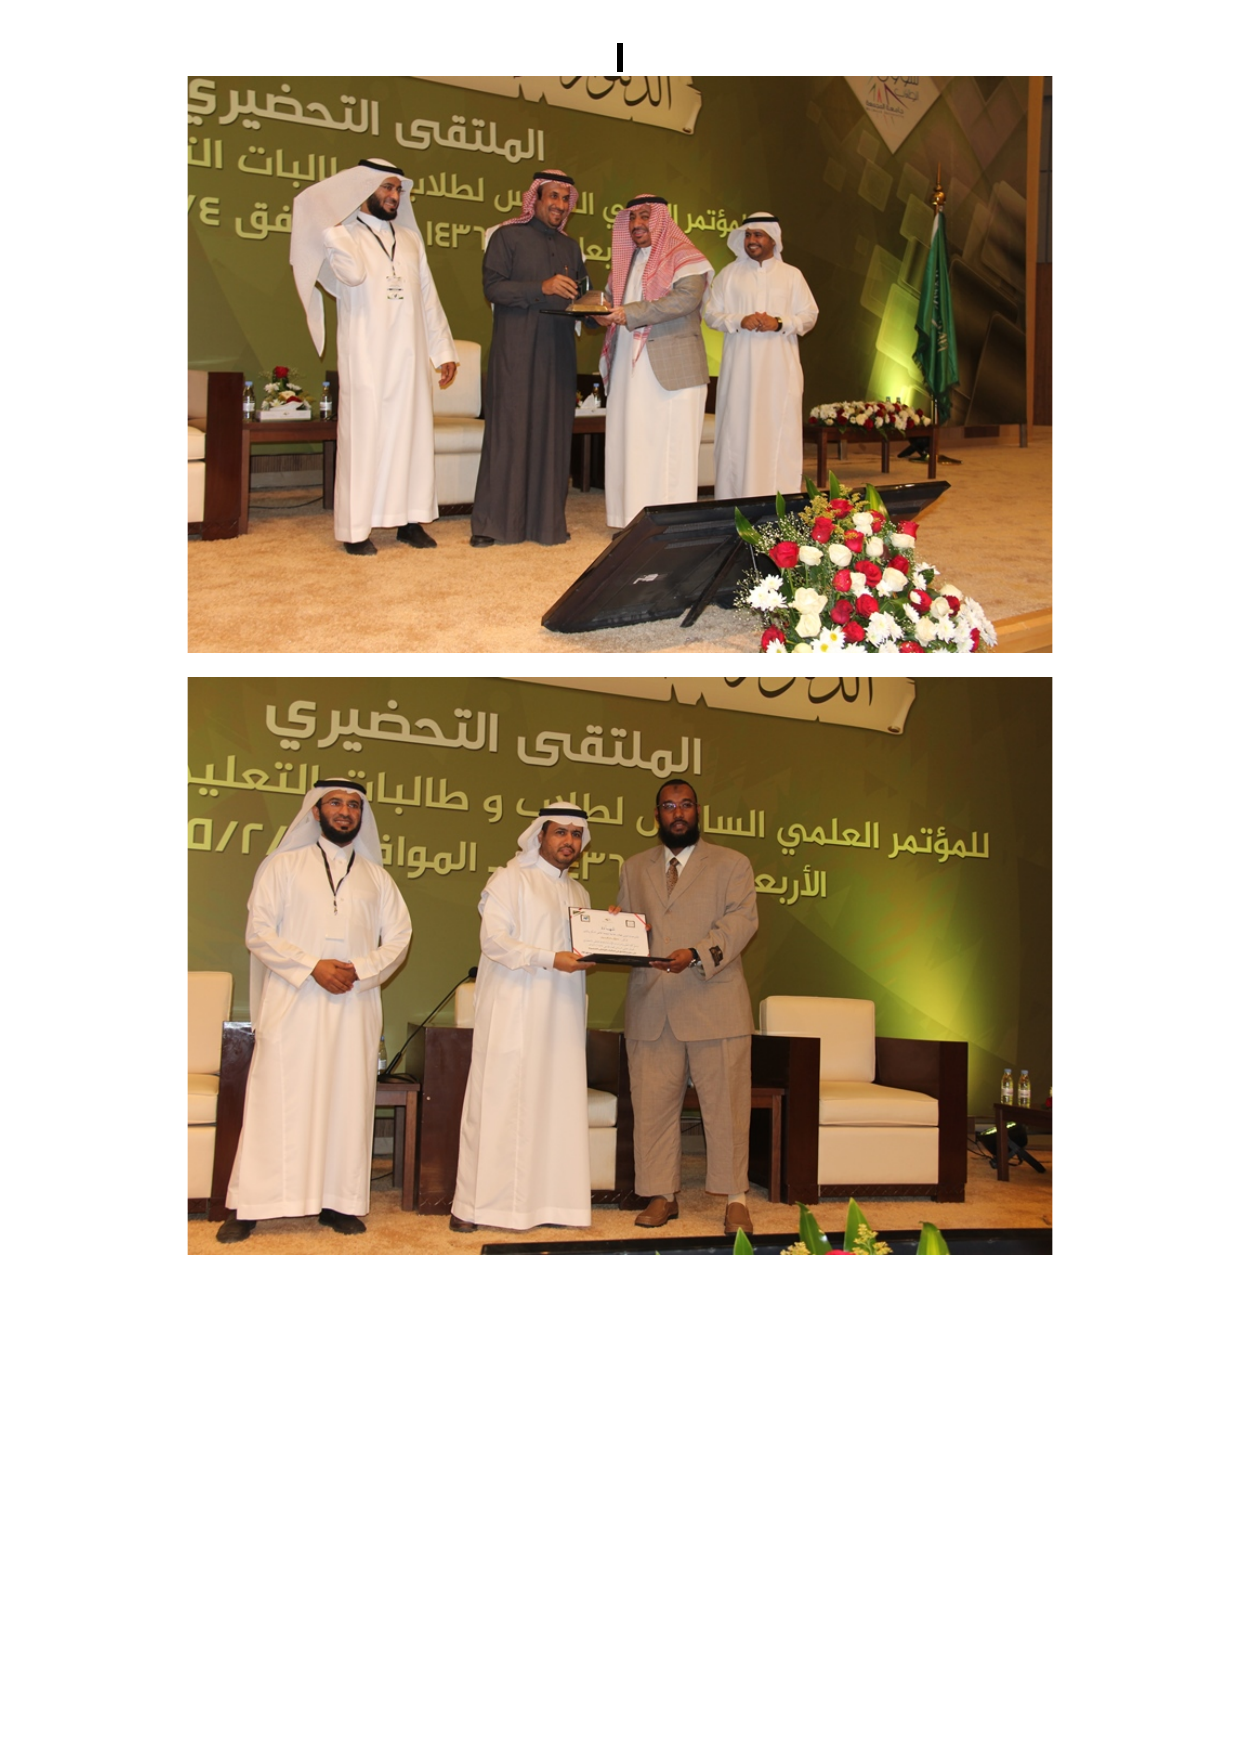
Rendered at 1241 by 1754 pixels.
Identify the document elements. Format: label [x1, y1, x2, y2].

picture [187, 76, 1053, 653]
picture [187, 677, 1053, 1255]
